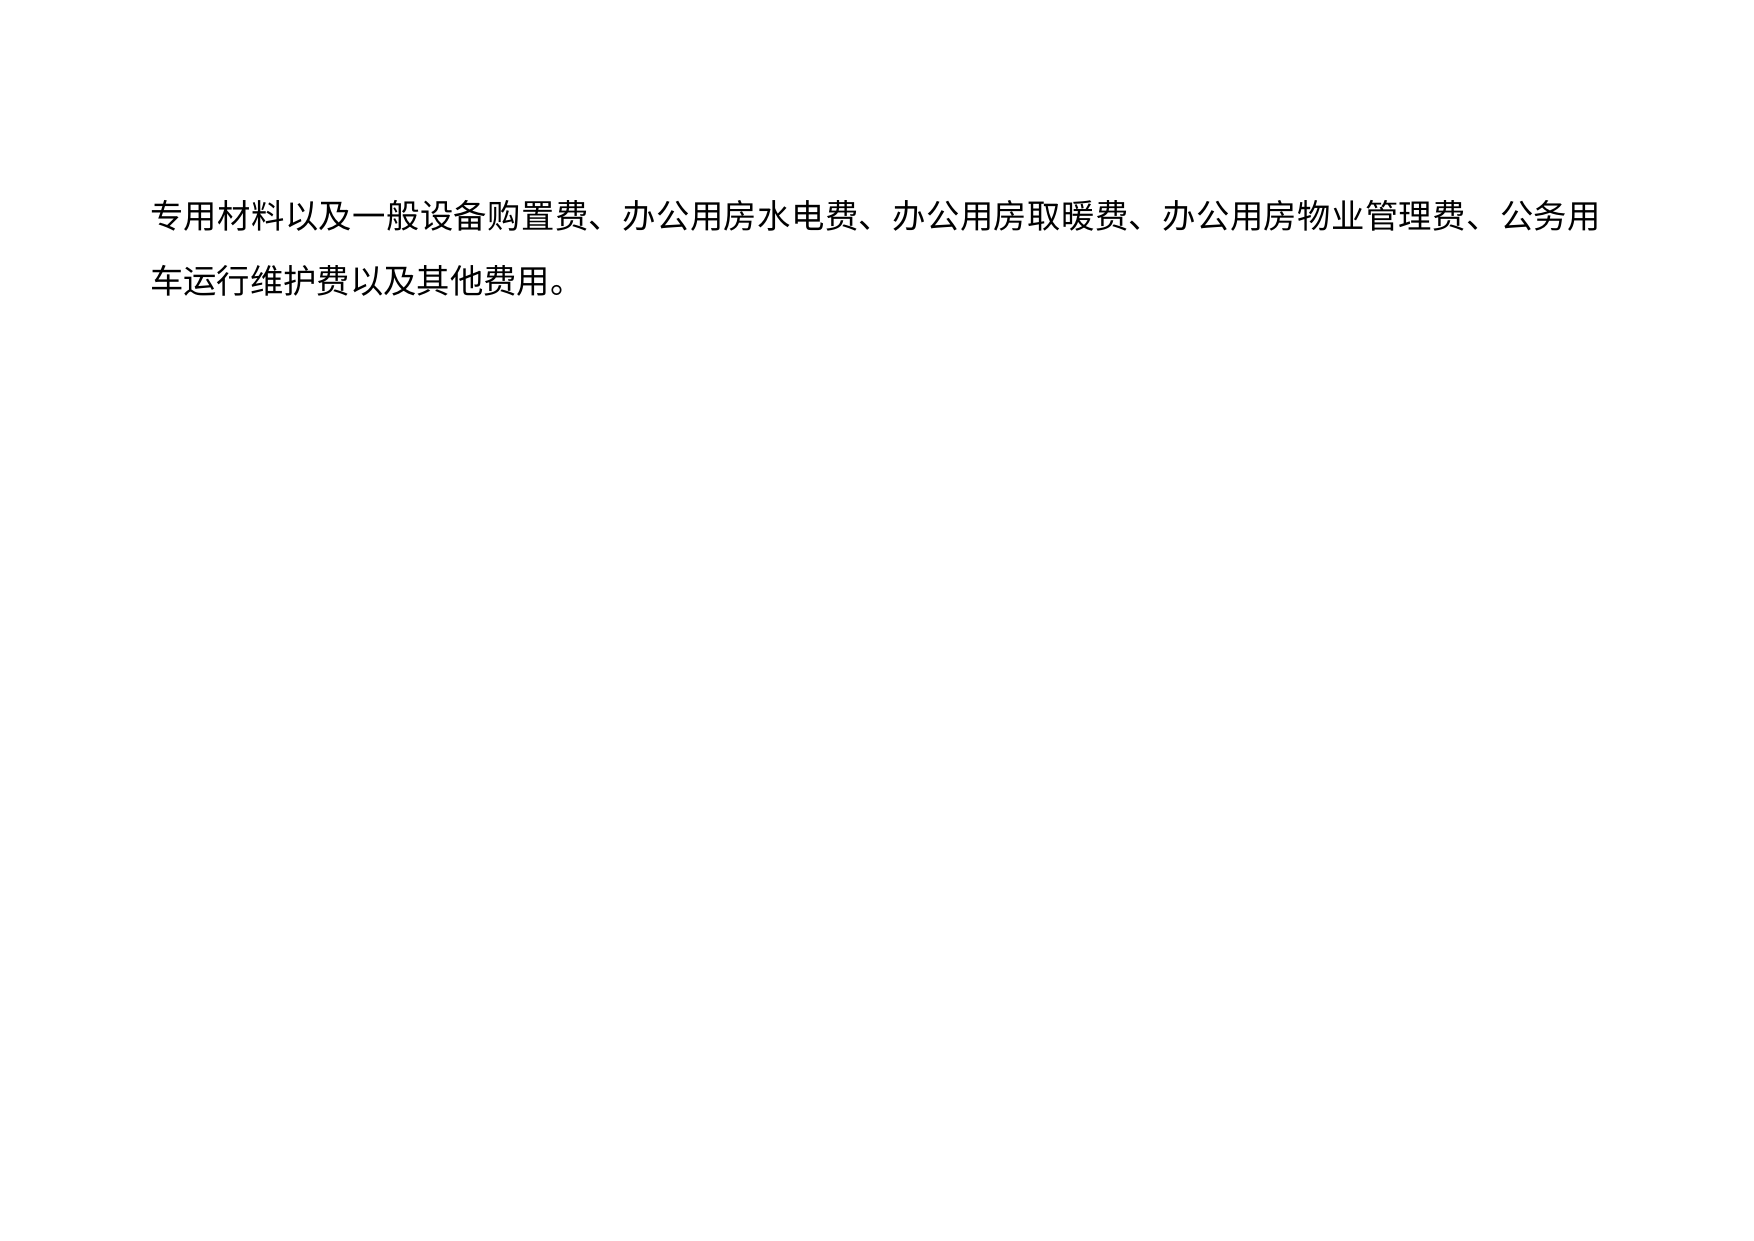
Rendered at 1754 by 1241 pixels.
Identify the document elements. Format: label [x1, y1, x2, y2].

text [150, 181, 1604, 311]
